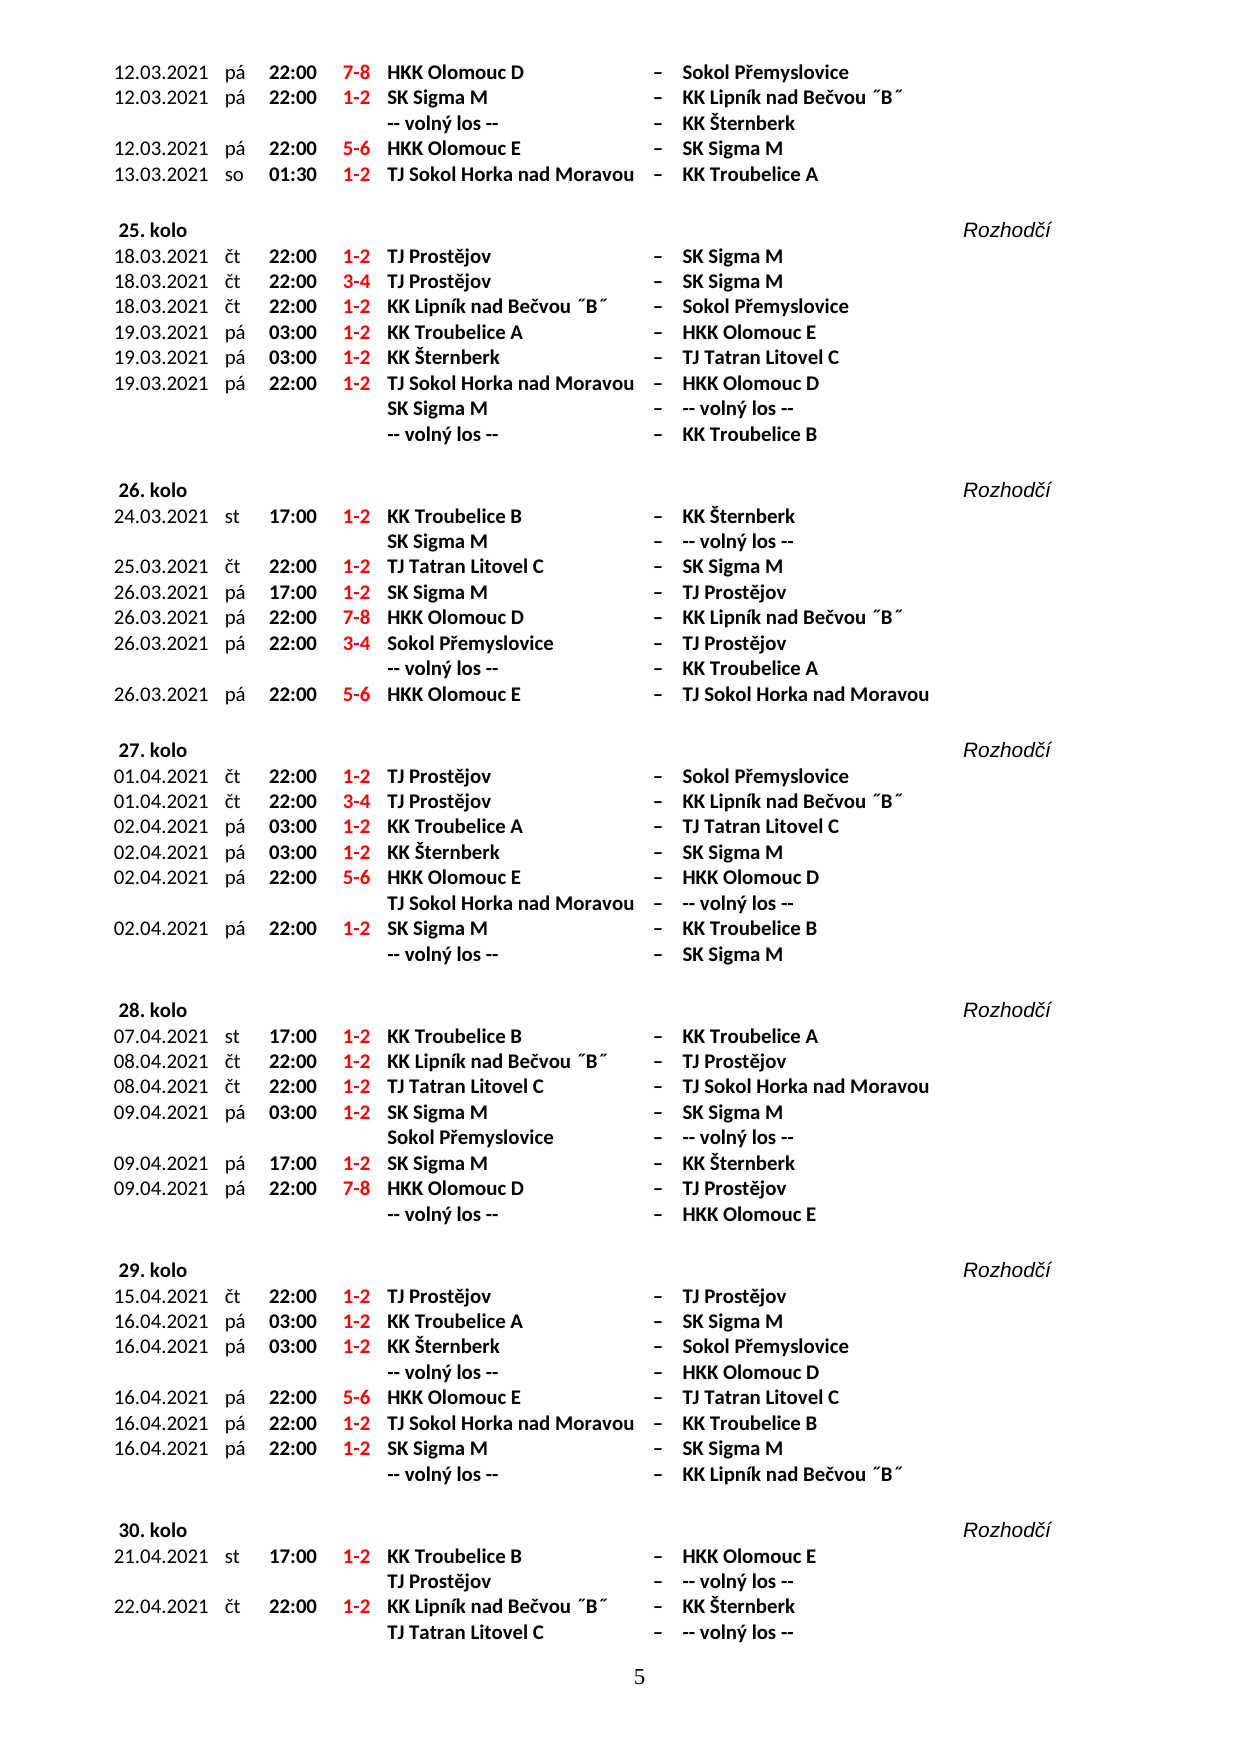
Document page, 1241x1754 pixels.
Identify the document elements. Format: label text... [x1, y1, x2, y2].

text -- volný los -- – KK Troubelice B [114, 421, 1137, 446]
text -- volný los -- – HKK Olomouc E [114, 1201, 1137, 1226]
text 01.04.2021 čt 22:00 3-4 TJ Prostějov – KK Lipník nad Bečvou ˝B˝ [114, 788, 1137, 814]
text Sokol Přemyslovice – -- volný los -- [114, 1124, 1137, 1150]
text 02.04.2021 pá 03:00 1-2 KK Troubelice A – TJ Tatran Litovel C [114, 814, 1137, 839]
text 26. kolo Rozhodčí [114, 446, 1137, 503]
text 12.03.2021 pá 22:00 1-2 SK Sigma M – KK Lipník nad Bečvou ˝B˝ [114, 84, 1137, 110]
text -- volný los -- – KK Šternberk [114, 110, 1137, 135]
text 08.04.2021 čt 22:00 1-2 TJ Tatran Litovel C – TJ Sokol Horka nad Moravou [114, 1074, 1137, 1099]
text -- volný los -- – KK Troubelice A [114, 655, 1137, 681]
text 28. kolo Rozhodčí [114, 966, 1137, 1023]
text 26.03.2021 pá 22:00 5-6 HKK Olomouc E – TJ Sokol Horka nad Moravou [114, 681, 1137, 706]
text 02.04.2021 pá 03:00 1-2 KK Šternberk – SK Sigma M [114, 839, 1137, 864]
text 16.04.2021 pá 03:00 1-2 KK Troubelice A – SK Sigma M [114, 1308, 1137, 1334]
text 09.04.2021 pá 17:00 1-2 SK Sigma M – KK Šternberk [114, 1150, 1137, 1175]
text 26.03.2021 pá 22:00 3-4 Sokol Přemyslovice – TJ Prostějov [114, 630, 1137, 655]
text 19.03.2021 pá 03:00 1-2 KK Troubelice A – HKK Olomouc E [114, 319, 1137, 344]
text -- volný los -- – HKK Olomouc D [114, 1359, 1137, 1384]
text TJ Prostějov – -- volný los -- [114, 1568, 1137, 1594]
text 19.03.2021 pá 22:00 1-2 TJ Sokol Horka nad Moravou – HKK Olomouc D [114, 370, 1137, 395]
text 09.04.2021 pá 22:00 7-8 HKK Olomouc D – TJ Prostějov [114, 1175, 1137, 1201]
text 21.04.2021 st 17:00 1-2 KK Troubelice B – HKK Olomouc E [114, 1543, 1137, 1568]
text 12.03.2021 pá 22:00 7-8 HKK Olomouc D – Sokol Přemyslovice [114, 59, 1137, 84]
text 02.04.2021 pá 22:00 1-2 SK Sigma M – KK Troubelice B [114, 915, 1137, 941]
text 08.04.2021 čt 22:00 1-2 KK Lipník nad Bečvou ˝B˝ – TJ Prostějov [114, 1048, 1137, 1074]
text 16.04.2021 pá 22:00 1-2 TJ Sokol Horka nad Moravou – KK Troubelice B [114, 1410, 1137, 1435]
text 16.04.2021 pá 22:00 5-6 HKK Olomouc E – TJ Tatran Litovel C [114, 1384, 1137, 1410]
text 29. kolo Rozhodčí [114, 1226, 1137, 1283]
text SK Sigma M – -- volný los -- [114, 395, 1137, 421]
text 18.03.2021 čt 22:00 1-2 KK Lipník nad Bečvou ˝B˝ – Sokol Přemyslovice [114, 294, 1137, 319]
text 18.03.2021 čt 22:00 3-4 TJ Prostějov – SK Sigma M [114, 268, 1137, 294]
text 01.04.2021 čt 22:00 1-2 TJ Prostějov – Sokol Přemyslovice [114, 763, 1137, 788]
text TJ Sokol Horka nad Moravou – -- volný los -- [114, 890, 1137, 915]
text 13.03.2021 so 01:30 1-2 TJ Sokol Horka nad Moravou – KK Troubelice A [114, 161, 1137, 186]
text 12.03.2021 pá 22:00 5-6 HKK Olomouc E – SK Sigma M [114, 135, 1137, 161]
text 27. kolo Rozhodčí [114, 706, 1137, 763]
text 22.04.2021 čt 22:00 1-2 KK Lipník nad Bečvou ˝B˝ – KK Šternberk [114, 1594, 1137, 1619]
text 25. kolo Rozhodčí [114, 186, 1137, 243]
text -- volný los -- – SK Sigma M [114, 941, 1137, 966]
text 24.03.2021 st 17:00 1-2 KK Troubelice B – KK Šternberk [114, 503, 1137, 528]
text 16.04.2021 pá 22:00 1-2 SK Sigma M – SK Sigma M [114, 1435, 1137, 1461]
text SK Sigma M – -- volný los -- [114, 528, 1137, 554]
text 16.04.2021 pá 03:00 1-2 KK Šternberk – Sokol Přemyslovice [114, 1334, 1137, 1359]
text 15.04.2021 čt 22:00 1-2 TJ Prostějov – TJ Prostějov [114, 1283, 1137, 1308]
text -- volný los -- – KK Lipník nad Bečvou ˝B˝ [114, 1461, 1137, 1486]
text 25.03.2021 čt 22:00 1-2 TJ Tatran Litovel C – SK Sigma M [114, 554, 1137, 579]
text 09.04.2021 pá 03:00 1-2 SK Sigma M – SK Sigma M [114, 1099, 1137, 1124]
text 19.03.2021 pá 03:00 1-2 KK Šternberk – TJ Tatran Litovel C [114, 344, 1137, 370]
text 07.04.2021 st 17:00 1-2 KK Troubelice B – KK Troubelice A [114, 1023, 1137, 1048]
text TJ Tatran Litovel C – -- volný los -- [114, 1619, 1137, 1644]
text 26.03.2021 pá 17:00 1-2 SK Sigma M – TJ Prostějov [114, 579, 1137, 604]
text 18.03.2021 čt 22:00 1-2 TJ Prostějov – SK Sigma M [114, 243, 1137, 268]
text 02.04.2021 pá 22:00 5-6 HKK Olomouc E – HKK Olomouc D [114, 864, 1137, 890]
text 26.03.2021 pá 22:00 7-8 HKK Olomouc D – KK Lipník nad Bečvou ˝B˝ [114, 604, 1137, 630]
text 30. kolo Rozhodčí [114, 1486, 1137, 1543]
